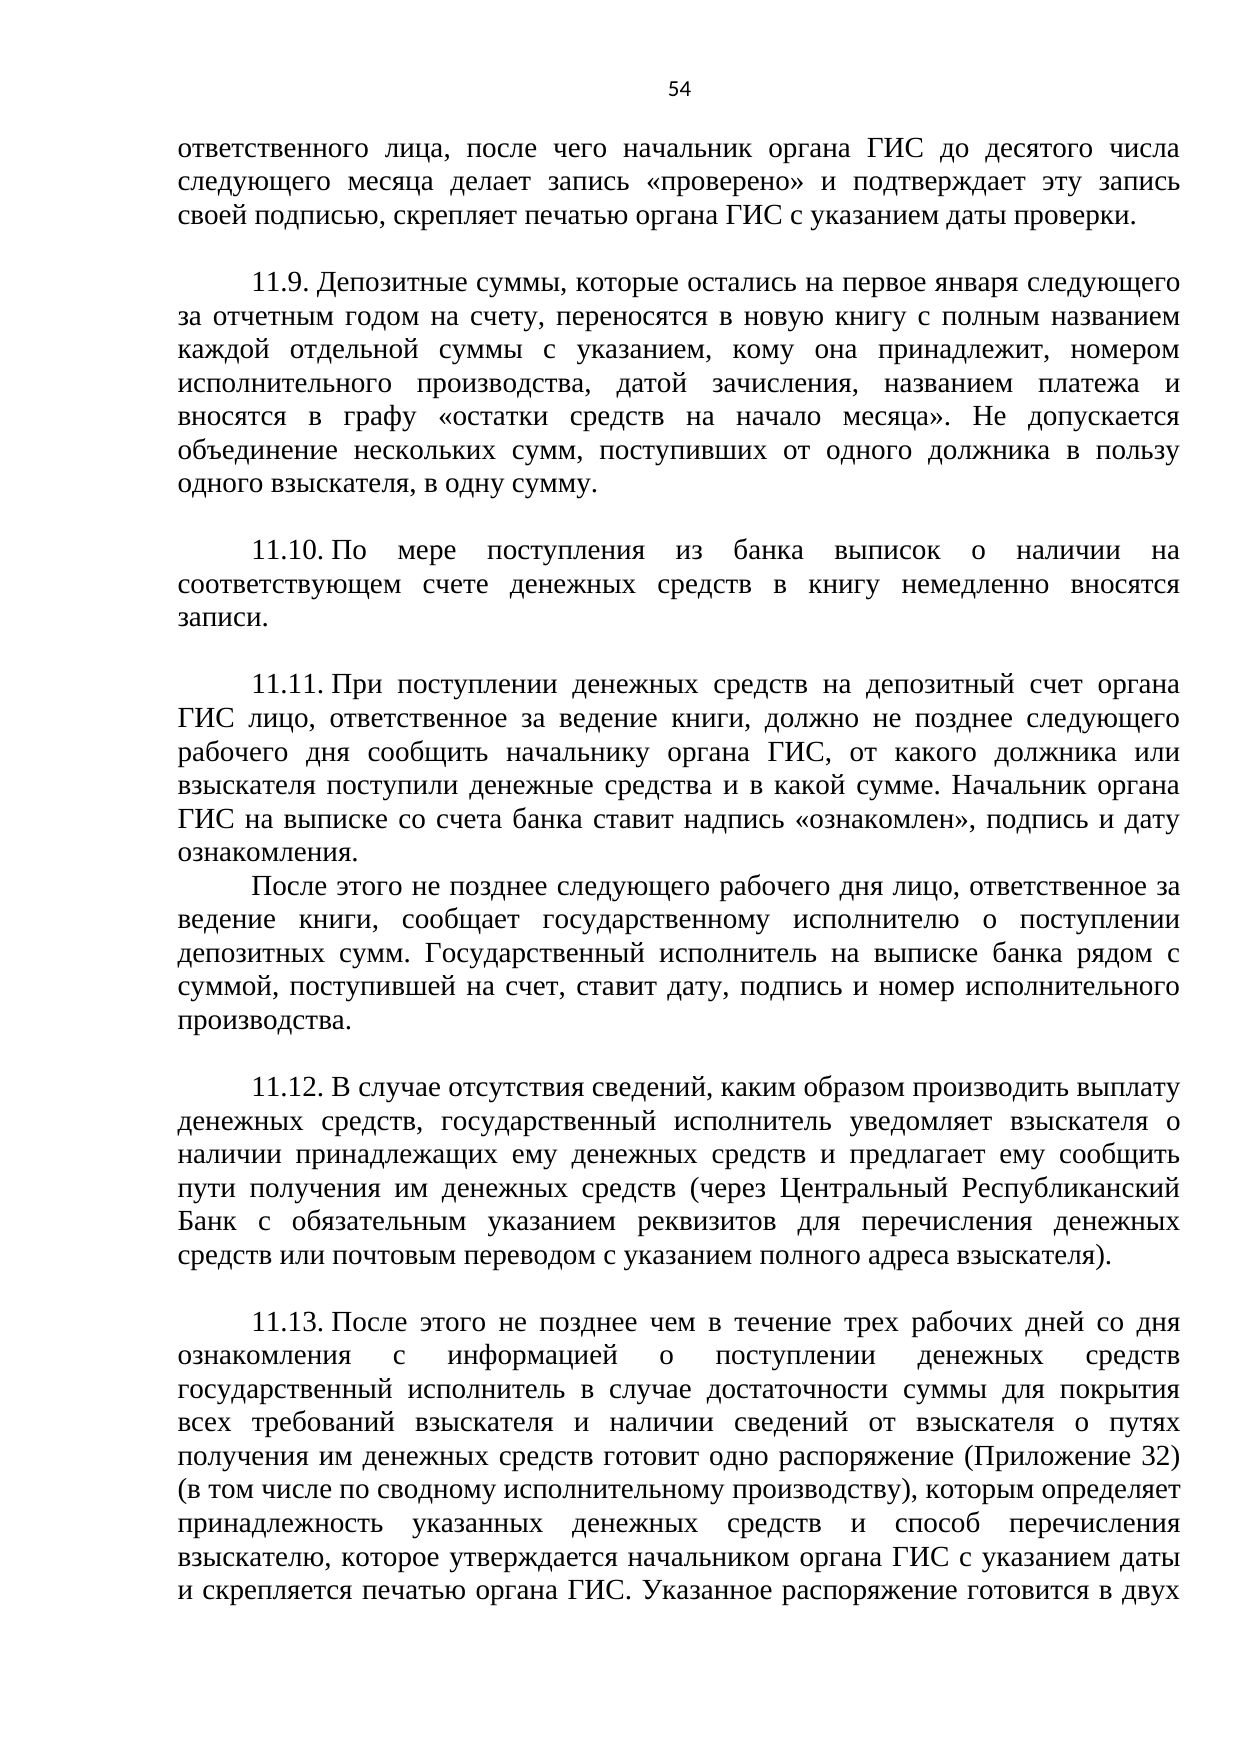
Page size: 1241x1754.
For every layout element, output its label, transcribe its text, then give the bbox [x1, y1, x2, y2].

text 11.12. В случае отсутствия сведений, каким образом производить выплату денежных средств, государственный исполнитель уведомляет взыскателя о наличии принадлежащих ему денежных средств и предлагает ему сообщить пути получения им денежных средств (через Центральный Республиканский Банк с обязательным указанием реквизитов для перечисления денежных средств или почтовым переводом с указанием полного адреса взыскателя). [177, 1069, 1181, 1270]
text После этого не позднее следующего рабочего дня лицо, ответственное за ведение книги, сообщает государственному исполнителю о поступлении депозитных сумм. Государственный исполнитель на выписке банка рядом с суммой, поступившей на счет, ставит дату, подпись и номер исполнительного производства. [177, 868, 1181, 1036]
text 11.9. Депозитные суммы, которые остались на первое января следующего за отчетным годом на счету, переносятся в новую книгу с полным названием каждой отдельной суммы с указанием, кому она принадлежит, номером исполнительного производства, датой зачисления, названием платежа и вносятся в графу «остатки средств на начало месяца». Не допускается объединение нескольких сумм, поступивших от одного должника в пользу одного взыскателя, в одну сумму. [177, 264, 1181, 499]
text 11.10. По мере поступления из банка выписок о наличии на соответствующем счете денежных средств в книгу немедленно вносятся записи. [177, 532, 1181, 633]
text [177, 1304, 1181, 1606]
text 11.11. При поступлении денежных средств на депозитный счет органа ГИС лицо, ответственное за ведение книги, должно не позднее следующего рабочего дня сообщить начальнику органа ГИС, от какого должника или взыскателя поступили денежные средства и в какой сумме. Начальник органа ГИС на выписке со счета банка ставит надпись «ознакомлен», подпись и дату ознакомления. [177, 667, 1181, 868]
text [177, 130, 1181, 231]
